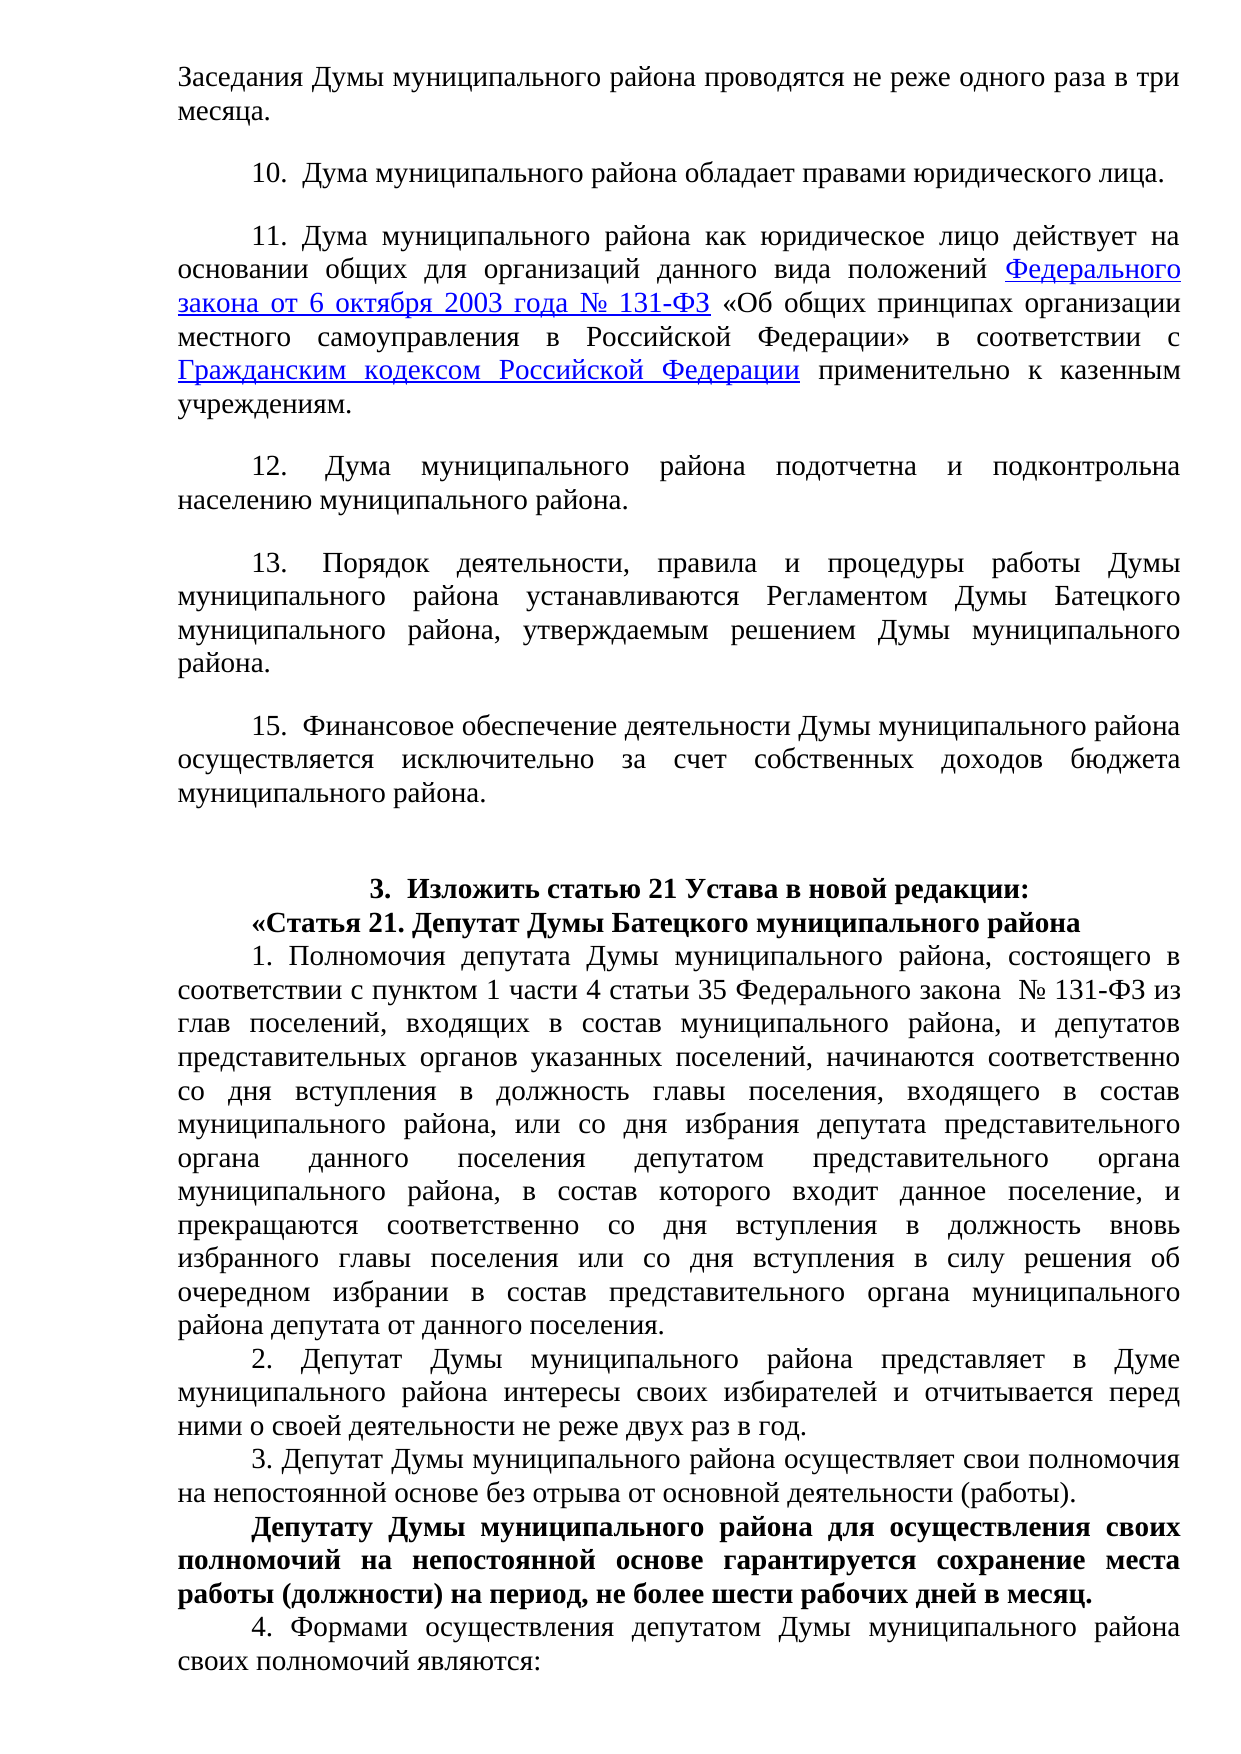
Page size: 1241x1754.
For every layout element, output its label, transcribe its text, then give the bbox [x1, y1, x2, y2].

text Депутату Думы муниципального района для осуществления своих полномочий на непостоянной основе гарантируется сохранение места работы (должности) на период, не более шести рабочих дней в месяц. [177, 1509, 1181, 1609]
text 12. ​ Дума муниципального района подотчетна и подконтрольна населению муниципального района. [177, 448, 1181, 516]
text 2. Депутат Думы муниципального района представляет в Думе муниципального района интересы своих избирателей и отчитывается перед ними о своей деятельности не реже двух раз в год. [177, 1341, 1181, 1442]
text 3. Депутат Думы муниципального района осуществляет свои полномочия на непостоянной основе без отрыва от основной деятельности (работы). [177, 1442, 1181, 1509]
text 1. Полномочия депутата Думы муниципального района, состоящего в соответствии с пунктом 1 части 4 статьи 35 Федерального закона № 131-ФЗ из глав поселений, входящих в состав муниципального района, и депутатов представительных органов указанных поселений, начинаются соответственно со дня вступления в должность главы поселения, входящего в состав муниципального района, или со дня избрания депутата представительного органа данного поселения депутатом представительного органа муниципального района, в состав которого входит данное поселение, и прекращаются соответственно со дня вступления в должность вновь избранного главы поселения или со дня вступления в силу решения об очередном избрании в состав представительного органа муниципального района депутата от данного поселения. [177, 938, 1181, 1341]
text 10. ​ Дума муниципального района обладает правами юридического лица. [177, 155, 1181, 189]
list Изложить статью 21 Устава в новой редакции: [369, 871, 1181, 905]
text 15. ​ Финансовое обеспечение деятельности Думы муниципального района осуществляется исключительно за счет собственных доходов бюджета муниципального района. [177, 708, 1181, 809]
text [177, 59, 1181, 126]
text 13. ​ Порядок деятельности, правила и процедуры работы Думы муниципального района устанавливаются Регламентом Думы Батецкого муниципального района, утверждаемым решением Думы муниципального района. [177, 545, 1181, 679]
text 4. Формами осуществления депутатом Думы муниципального района своих полномочий являются: [177, 1609, 1181, 1676]
text 11.​ Дума муниципального района как юридическое лицо действует на основании общих для организаций данного вида положений Федерального закона от 6 октября 2003 года № 131-ФЗ «Об общих принципах организации местного самоуправления в Российской Федерации» в соответствии с Гражданским кодексом Российской Федерации применительно к казенным учреждениям. [177, 218, 1181, 419]
text «Статья 21. Депутат Думы Батецкого муниципального района [177, 905, 1181, 938]
